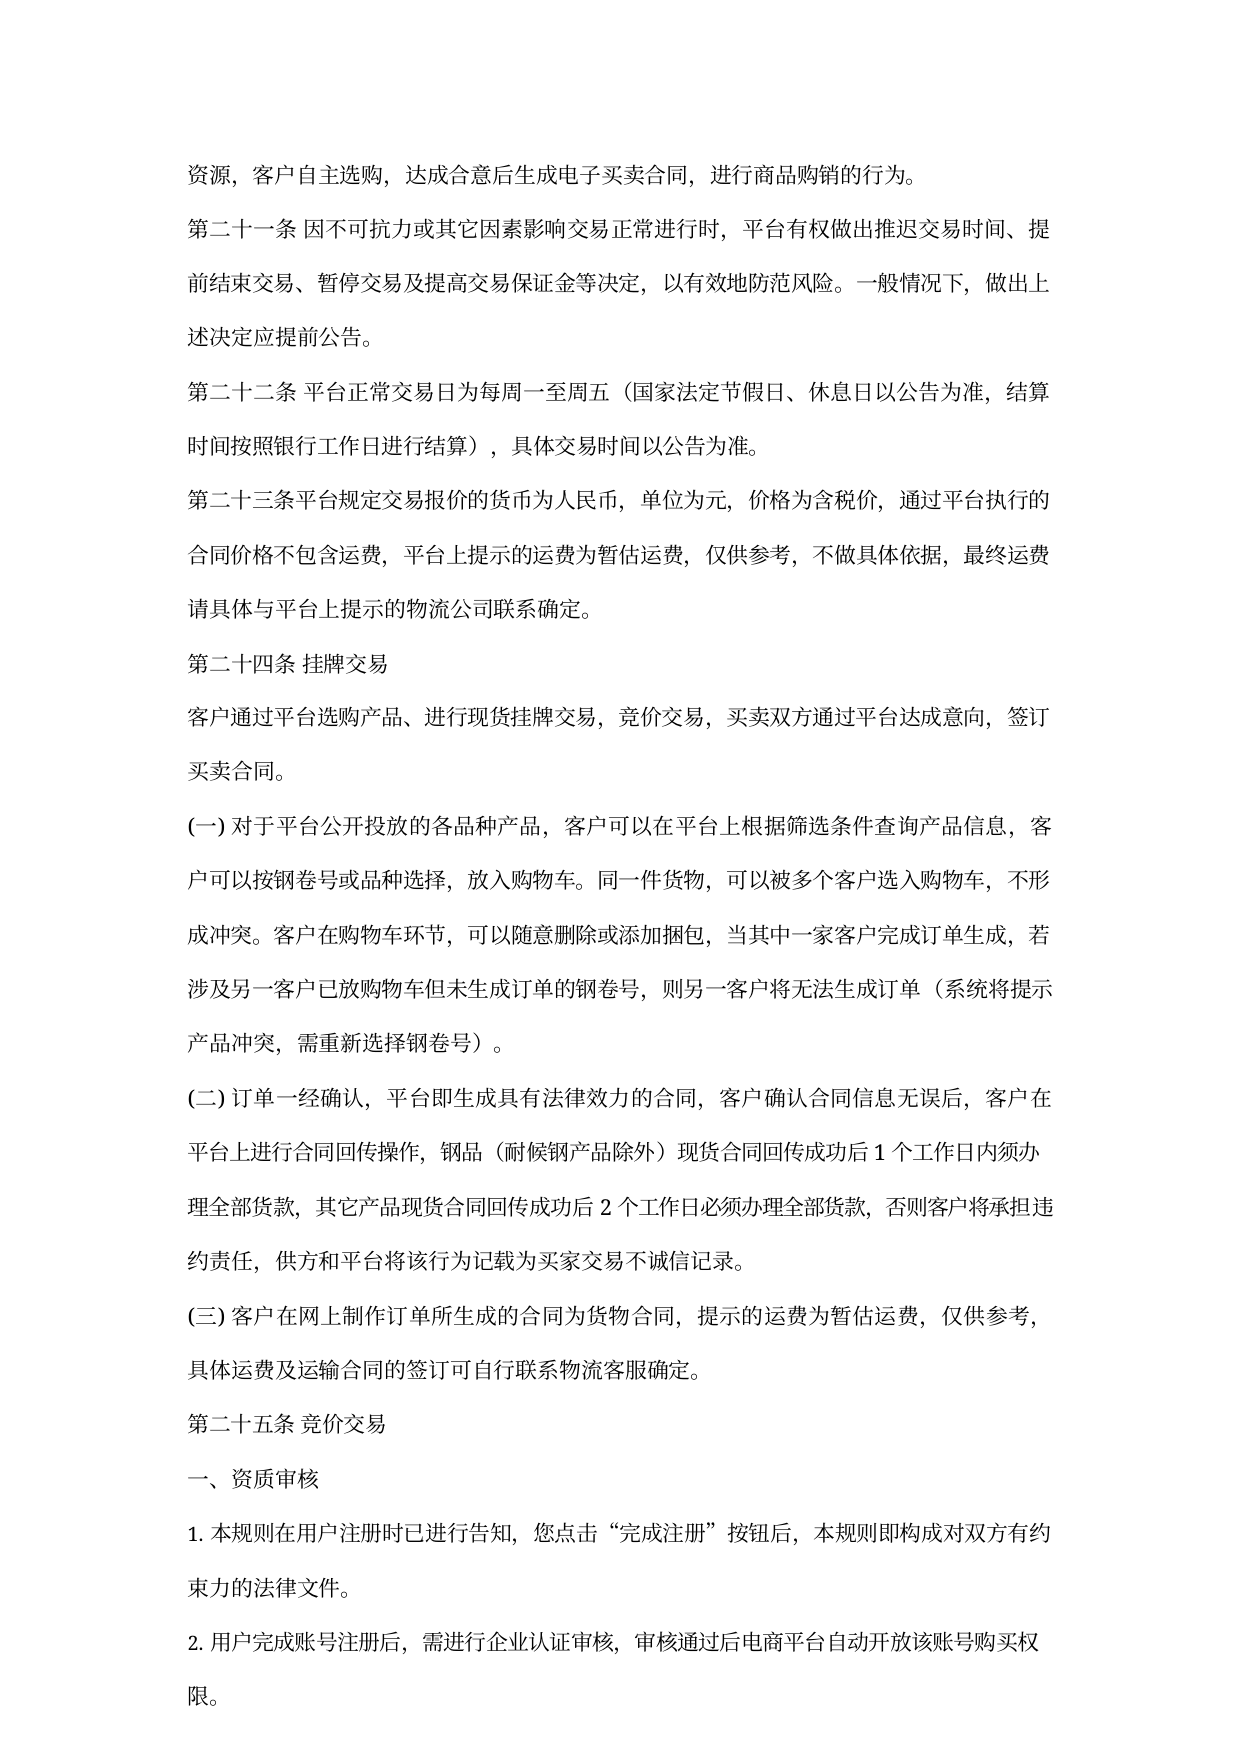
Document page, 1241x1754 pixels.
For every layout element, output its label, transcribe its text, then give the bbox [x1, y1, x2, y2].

text 资源，客户自主选购，达成合意后生成电子买卖合同，进行商品购销的行为。 [187, 158, 1076, 190]
text 第二十四条 挂牌交易 [187, 647, 1076, 678]
text (二) 订单一经确认，平台即生成具有法律效力的合同，客户确认合同信息无误后，客户在平台上进行合同回传操作，钢品（耐候钢产品除外）现货合同回传成功后 1 个工作日内须办 [187, 1081, 1054, 1167]
text 理全部货款，其它产品现货合同回传成功后 2 个工作日必须办理全部货款，否则客户将承担违约责任，供方和平台将该行为记载为买家交易不诚信记录。 [187, 1190, 1054, 1276]
text 第二十三条平台规定交易报价的货币为人民币，单位为元，价格为含税价，通过平台执行的合同价格不包含运费，平台上提示的运费为暂估运费，仅供参考，不做具体依据，最终运费请具体与平台上提示的物流公司联系确定。 [187, 484, 1054, 624]
list 本规则在用户注册时已进行告知，您点击“完成注册”按钮后，本规则即构成对双方有约束力的法律文件。 [187, 1516, 1054, 1602]
text 第二十一条 因不可抗力或其它因素影响交易正常进行时，平台有权做出推迟交易时间、提前结束交易、暂停交易及提高交易保证金等决定，以有效地防范风险。一般情况下，做出上述决定应提前公告。 [187, 212, 1054, 352]
text 第二十五条 竞价交易一、资质审核 [187, 1408, 396, 1493]
text 客户通过平台选购产品、进行现货挂牌交易，竞价交易，买卖双方通过平台达成意向，签订买卖合同。 [187, 700, 1054, 786]
list 用户完成账号注册后，需进行企业认证审核，审核通过后电商平台自动开放该账号购买权限。 [187, 1625, 1054, 1711]
text 第二十二条 平台正常交易日为每周一至周五（国家法定节假日、休息日以公告为准，结算时间按照银行工作日进行结算），具体交易时间以公告为准。 [187, 375, 1054, 461]
text (三) 客户在网上制作订单所生成的合同为货物合同，提示的运费为暂估运费，仅供参考， 具体运费及运输合同的签订可自行联系物流客服确定。 [187, 1299, 1054, 1385]
text (一) 对于平台公开投放的各品种产品，客户可以在平台上根据筛选条件查询产品信息，客户可以按钢卷号或品种选择，放入购物车。同一件货物，可以被多个客户选入购物车，不形成冲突。客户在购物车环节，可以随意删除或添加捆包，当其中一家客户完成订单生成，若涉及另一客户已放购物车但未生成订单的钢卷号，则另一客户将无法生成订单（系统将提示产品冲突，需重新选择钢卷号）。 [187, 809, 1054, 1058]
